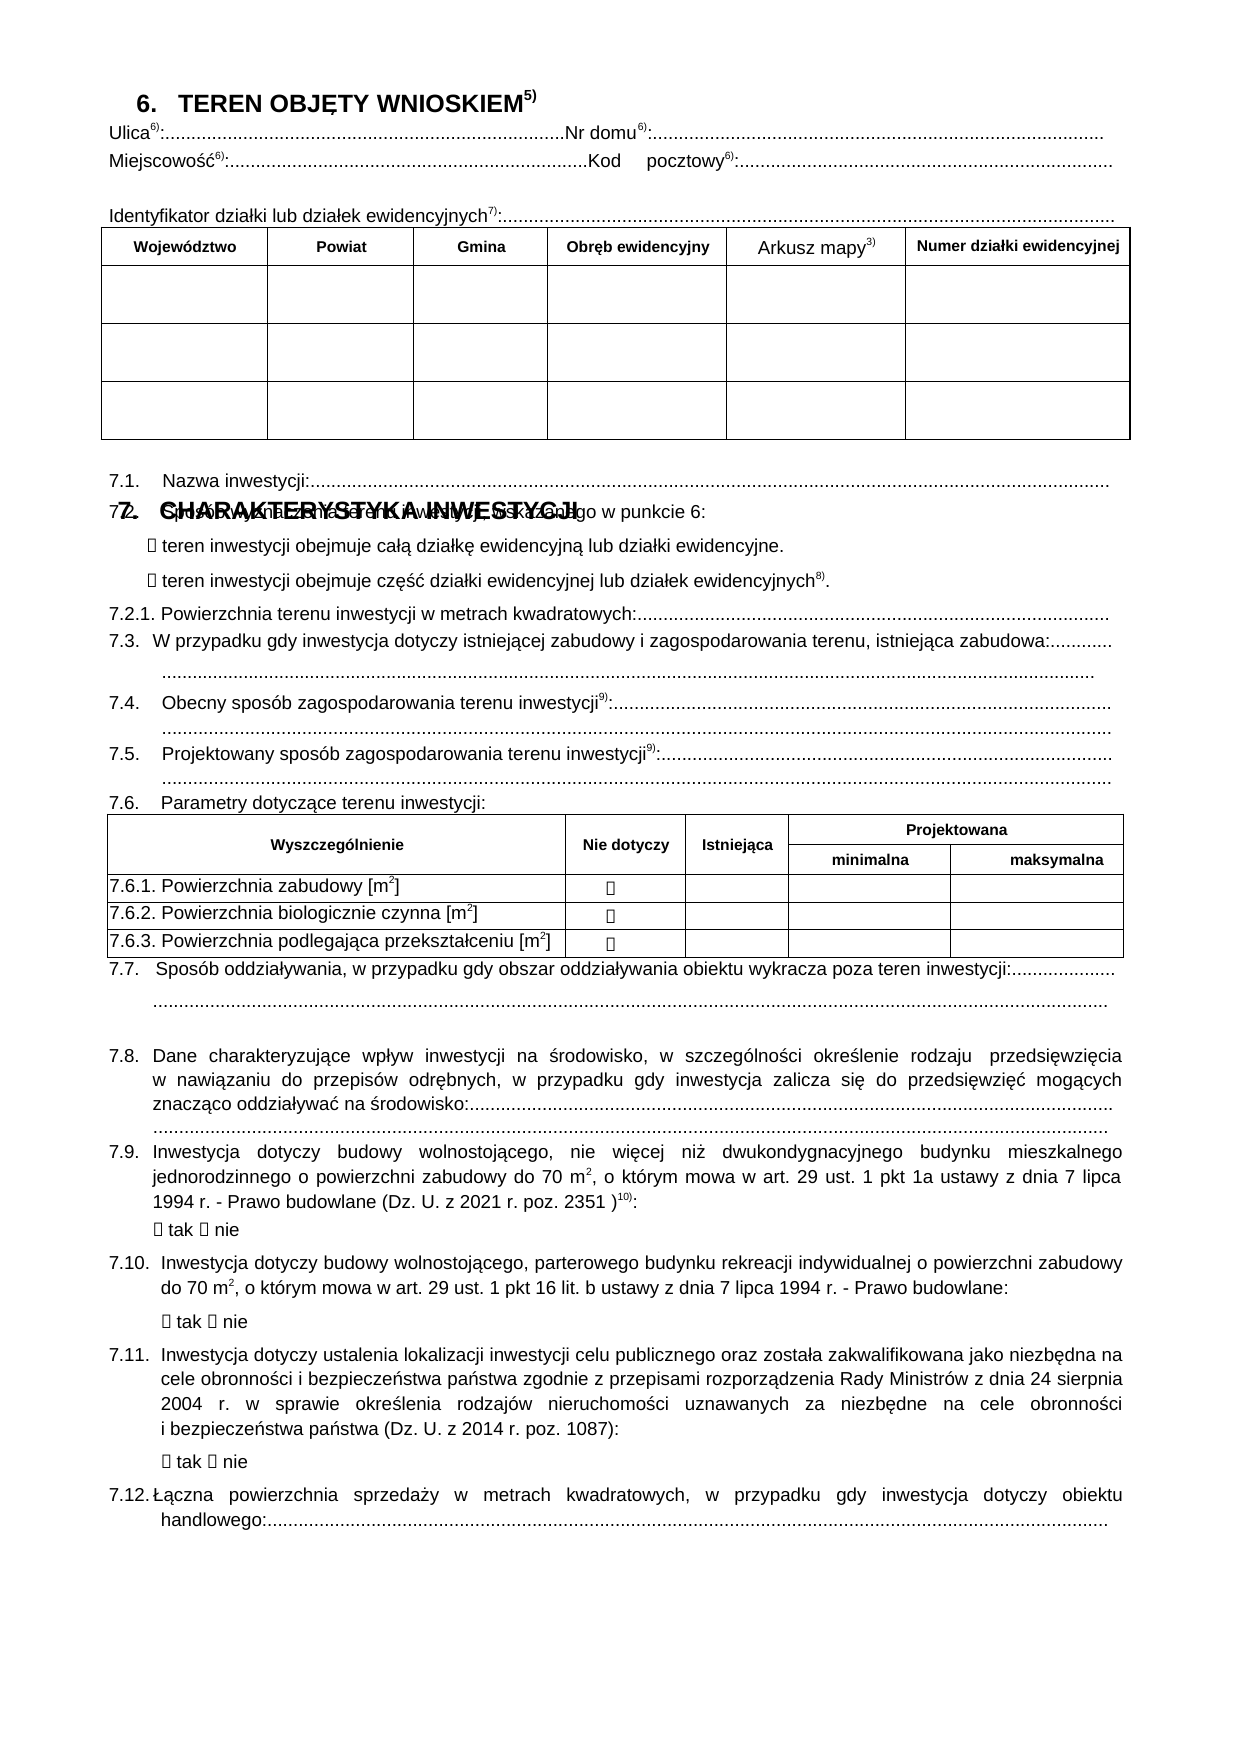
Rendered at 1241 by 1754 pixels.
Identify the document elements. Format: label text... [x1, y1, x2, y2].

table_header Istniejąca [686, 815, 788, 874]
table_header Wyszczególnienie [108, 815, 565, 874]
table_header Projektowana [789, 815, 1123, 844]
table_cell 7.6.3. Powierzchnia podlegająca przekształceniu [m2] [108, 930, 565, 957]
table_cell [686, 903, 788, 929]
table_cell [414, 324, 547, 381]
table_cell [414, 266, 547, 323]
text Ulica6):.............................................................................Nr domu6):....................................................................................... [108, 124, 1192, 143]
text 7.1. Nazwa inwestycji:.......................................................................................................................................................... [108, 470, 1192, 492]
table_cell [906, 324, 1129, 381]
table_cell maksymalna [951, 845, 1123, 874]
table_cell [102, 382, 267, 438]
list Inwestycja dotyczy ustalenia lokalizacji inwestycji celu publicznego oraz została zakwalifikowana jako niezbędna na cele obronności i bezpieczeństwa państwa zgodnie z przepisami rozporządzenia Rady Ministrów z dnia 24 sierpnia 2004 r. w sprawie określenia rodzajów nieruchomości uznawanych za niezbędne na cele obronności i bezpieczeństwa państwa (Dz. U. z 2014 r. poz. 1087): [108, 1343, 1123, 1439]
text Identyfikator działki lub działek ewidencyjnych7):...................................................................................................................... [108, 204, 1192, 227]
text ....................................................................................................................................................................................... [161, 767, 1192, 789]
table_cell [102, 324, 267, 381]
list Inwestycja dotyczy budowy wolnostojącego, parterowego budynku rekreacji indywidualnej o powierzchni zabudowy do 70 m2, o którym mowa w art. 29 ust. 1 pkt 16 lit. b ustawy z dnia 7 lipca 1994 r. - Prawo budowlane: [108, 1252, 1123, 1298]
table_cell [951, 903, 1123, 929]
table_header Numer działki ewidencyjnej [906, 228, 1129, 265]
table_header Powiat [268, 228, 413, 265]
table_cell [906, 266, 1129, 323]
table_cell [102, 266, 267, 323]
table_cell [268, 382, 413, 438]
list Sposób oddziaływania, w przypadku gdy obszar oddziaływania obiektu wykracza poza teren inwestycji:.................... [108, 958, 1192, 979]
table_header Arkusz mapy3) [727, 228, 905, 265]
list Sposób wyznaczenia terenu inwestycji, wskazanego w punkcie 6: [108, 501, 1192, 523]
text 7.2.1. Powierzchnia terenu inwestycji w metrach kwadratowych:........................................................................................... [108, 602, 1192, 624]
table_cell [686, 875, 788, 902]
table_cell [789, 903, 950, 929]
table_cell [548, 324, 726, 381]
table_cell  [566, 930, 685, 957]
table_cell [951, 875, 1123, 902]
table_cell [727, 324, 905, 381]
text  tak  nie [161, 1308, 1192, 1333]
text  tak  nie [161, 1449, 1192, 1474]
table_cell 7.6.2. Powierzchnia biologicznie czynna [m2] [108, 903, 565, 929]
text ........................................................................................................................................................................................ [153, 1116, 1192, 1137]
table_cell  [566, 875, 685, 902]
text  tak  nie [152, 1216, 1192, 1242]
table_cell [906, 382, 1129, 438]
table_cell [789, 930, 950, 957]
table_header Gmina [414, 228, 547, 265]
table_cell [727, 266, 905, 323]
text ....................................................................................................................................................................................... [161, 717, 1192, 739]
table_cell  [566, 903, 685, 929]
list Łączna powierzchnia sprzedaży w metrach kwadratowych, w przypadku gdy inwestycja dotyczy obiektu handlowego:.................................................................................................................................................................. [108, 1484, 1123, 1531]
text ........................................................................................................................................................................................ [152, 990, 1192, 1012]
table_header Obręb ewidencyjny [548, 228, 726, 265]
table_cell [414, 382, 547, 438]
list Dane charakteryzujące wpływ inwestycji na środowisko, w szczególności określenie rodzaju przedsięwzięcia w nawiązaniu do przepisów odrębnych, w przypadku gdy inwestycja zalicza się do przedsięwzięć mogących znacząco oddziaływać na środowisko:............................................................................................................................ [108, 1045, 1123, 1114]
table_header Nie dotyczy [566, 815, 685, 874]
list Inwestycja dotyczy budowy wolnostojącego, nie więcej niż dwukondygnacyjnego budynku mieszkalnego jednorodzinnego o powierzchni zabudowy do 70 m2, o którym mowa w art. 29 ust. 1 pkt 1a ustawy z dnia 7 lipca 1994 r. - Prawo budowlane (Dz. U. z 2021 r. poz. 2351 )10): [108, 1141, 1123, 1213]
table_cell [268, 266, 413, 323]
table_cell [548, 266, 726, 323]
text  teren inwestycji obejmuje całą działkę ewidencyjną lub działki ewidencyjne. [146, 532, 1192, 558]
table_cell [548, 382, 726, 438]
text  teren inwestycji obejmuje część działki ewidencyjnej lub działek ewidencyjnych8). [146, 567, 1192, 593]
table_header Województwo [102, 228, 267, 265]
text 7.5. Projektowany sposób zagospodarowania terenu inwestycji9):....................................................................................... [108, 742, 1192, 764]
table_cell 7.6.1. Powierzchnia zabudowy [m2] [108, 875, 565, 902]
text ....................................................................................................................................................................................... 7.4. Obecny sposób zagospodarowania terenu inwestycji9):................................................................................................ [108, 653, 1114, 713]
table_cell [951, 930, 1123, 957]
text Miejscowość6):.....................................................................Kod pocztowy6):........................................................................ [108, 149, 1192, 171]
table_cell [789, 875, 950, 902]
table_cell minimalna [789, 845, 950, 874]
list Parametry dotyczące terenu inwestycji: [108, 792, 1192, 813]
table_cell [727, 382, 905, 438]
table_cell [268, 324, 413, 381]
table_cell [686, 930, 788, 957]
list W przypadku gdy inwestycja dotyczy istniejącej zabudowy i zagospodarowania terenu, istniejąca zabudowa:............ [108, 630, 1192, 652]
